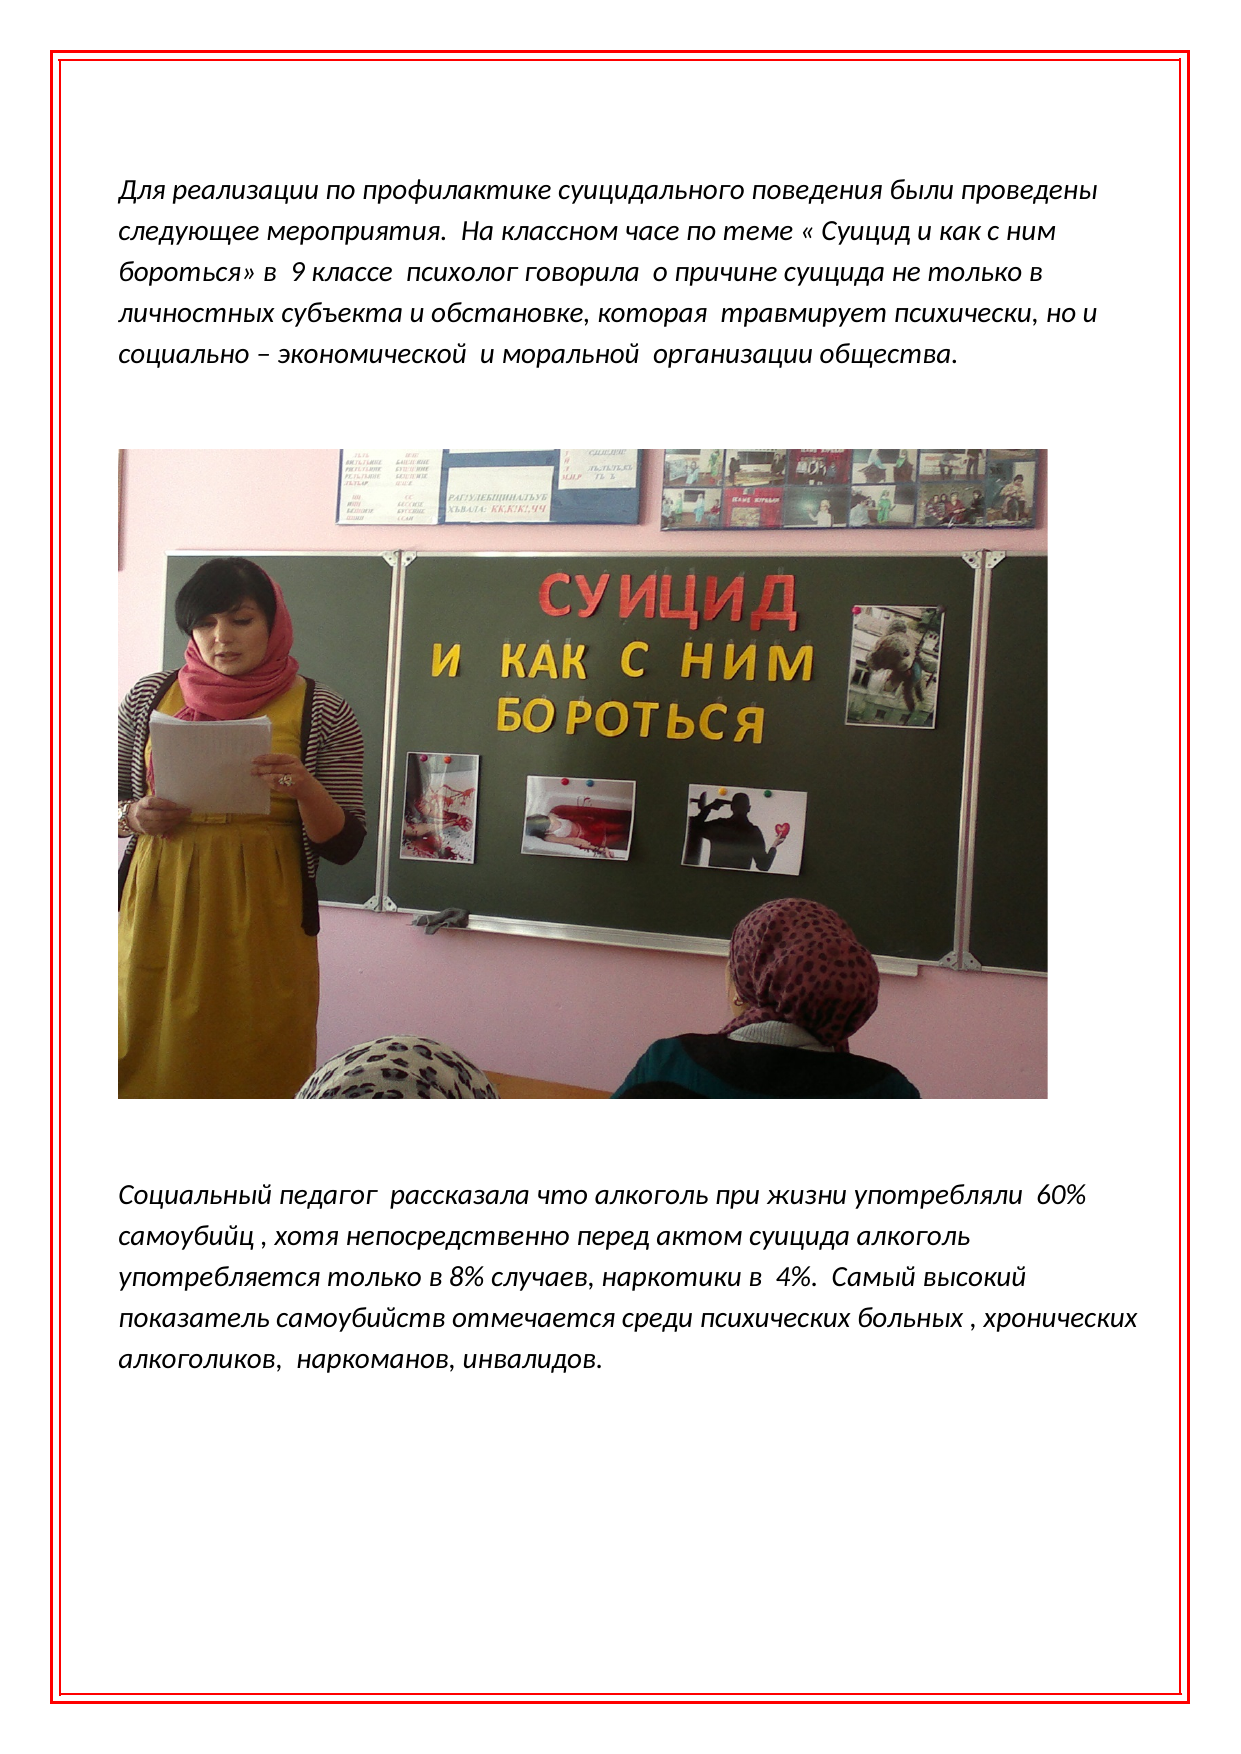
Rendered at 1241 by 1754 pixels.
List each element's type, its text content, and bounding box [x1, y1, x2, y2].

text Для реализации по профилактике суицидального поведения были проведены следующее мероприятия. На классном часе по теме « Суицид и как с ним бороться» в 9 классе психолог говорила о причине суицида не только в личностных субъекта и обстановке, которая травмирует психически, но и социально – экономической и моральной организации общества. [118, 171, 1152, 371]
text Социальный педагог рассказала что алкоголь при жизни употребляли 60% самоубийц , хотя непосредственно перед актом суицида алкоголь употребляется только в 8% случаев, наркотики в 4%. Самый высокий показатель самоубийств отмечается среди психических больных , хронических алкоголиков, наркоманов, инвалидов. [118, 1176, 1152, 1376]
picture [118, 449, 1048, 1099]
